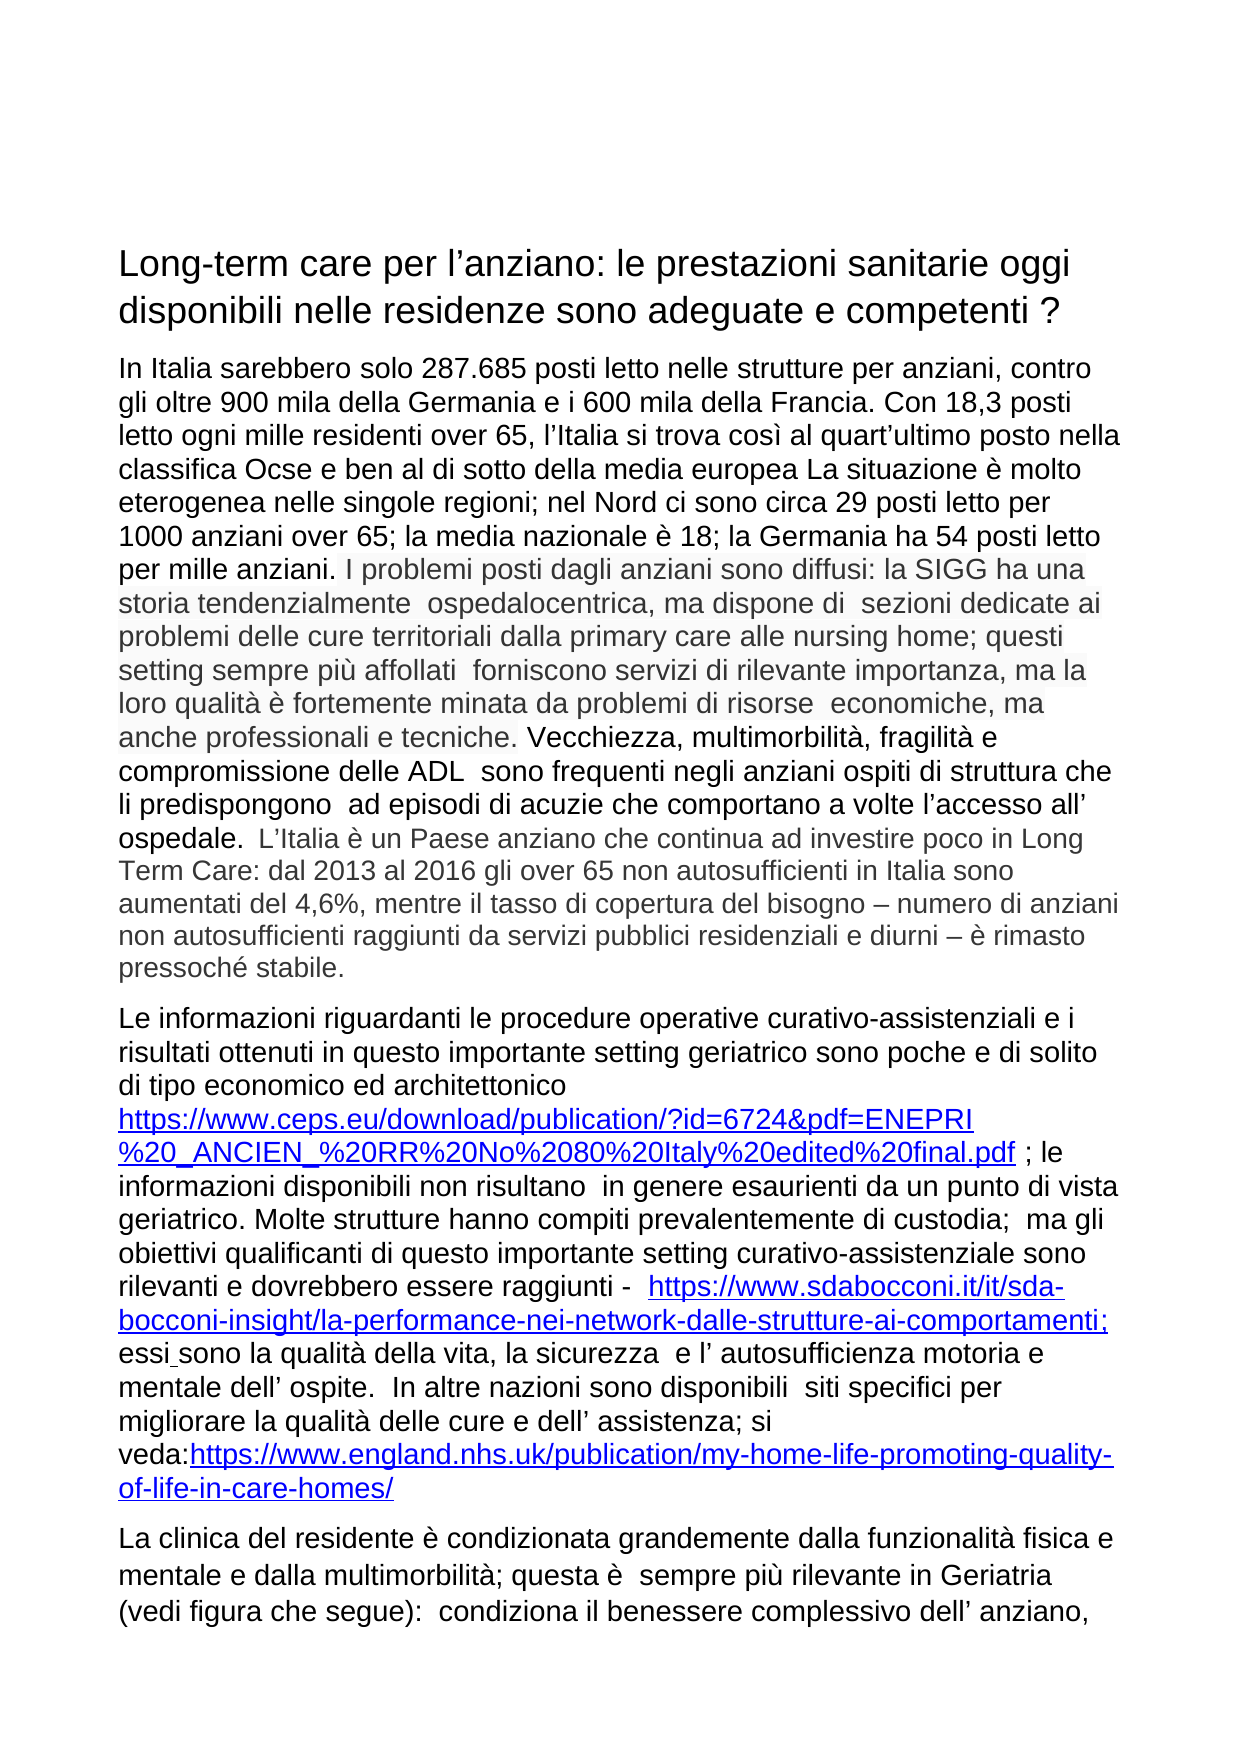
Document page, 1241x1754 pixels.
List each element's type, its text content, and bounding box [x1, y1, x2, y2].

text In Italia sarebbero solo 287.685 posti letto nelle strutture per anziani, contro gli oltre 900 mila della Germania e i 600 mila della Francia. Con 18,3 posti letto ogni mille residenti over 65, l’Italia si trova così al quart’ultimo posto nella classifica Ocse e ben al di sotto della media europea La situazione è molto eterogenea nelle singole regioni; nel Nord ci sono circa 29 posti letto per 1000 anziani over 65; la media nazionale è 18; la Germania ha 54 posti letto per mille anziani. I problemi posti dagli anziani sono diffusi: la SIGG ha una storia tendenzialmente ospedalocentrica, ma dispone di sezioni dedicate ai problemi delle cure territoriali dalla primary care alle nursing home; questi setting sempre più affollati forniscono servizi di rilevante importanza, ma la loro qualità è fortemente minata da problemi di risorse economiche, ma anche professionali e tecniche. Vecchiezza, multimorbilità, fragilità e compromissione delle ADL sono frequenti negli anziani ospiti di struttura che li predispongono ad episodi di acuzie che comportano a volte l’accesso all’ ospedale. L’Italia è un Paese anziano che continua ad investire poco in Long Term Care: dal 2013 al 2016 gli over 65 non autosufficienti in Italia sono aumentati del 4,6%, mentre il tasso di copertura del bisogno – numero di anziani non autosufficienti raggiunti da servizi pubblici residenziali e diurni – è rimasto pressoché stabile. [118, 351, 1122, 984]
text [118, 1521, 1122, 1627]
text Le informazioni riguardanti le procedure operative curativo-assistenziali e i risultati ottenuti in questo importante setting geriatrico sono poche e di solito di tipo economico ed architettonico https://www.ceps.eu/download/publication/?id=6724&pdf=ENEPRI%20_ANCIEN_%20RR%20No%2080%20Italy%20edited%20final.pdf ; le informazioni disponibili non risultano in genere esaurienti da un punto di vista geriatrico. Molte strutture hanno compiti prevalentemente di custodia; ma gli obiettivi qualificanti di questo importante setting curativo-assistenziale sono rilevanti e dovrebbero essere raggiunti - https://www.sdabocconi.it/it/sda-bocconi-insight/la-performance-nei-network-dalle-strutture-ai-comportamenti; essi sono la qualità della vita, la sicurezza e l’ autosufficienza motoria e mentale dell’ ospite. In altre nazioni sono disponibili siti specifici per migliorare la qualità delle cure e dell’ assistenza; si veda:https://www.england.nhs.uk/publication/my-home-life-promoting-quality-of-life-in-care-homes/ [118, 1001, 1122, 1504]
text Long-term care per l’anziano: le prestazioni sanitarie oggi disponibili nelle residenze sono adeguate e competenti ? [118, 241, 1122, 331]
